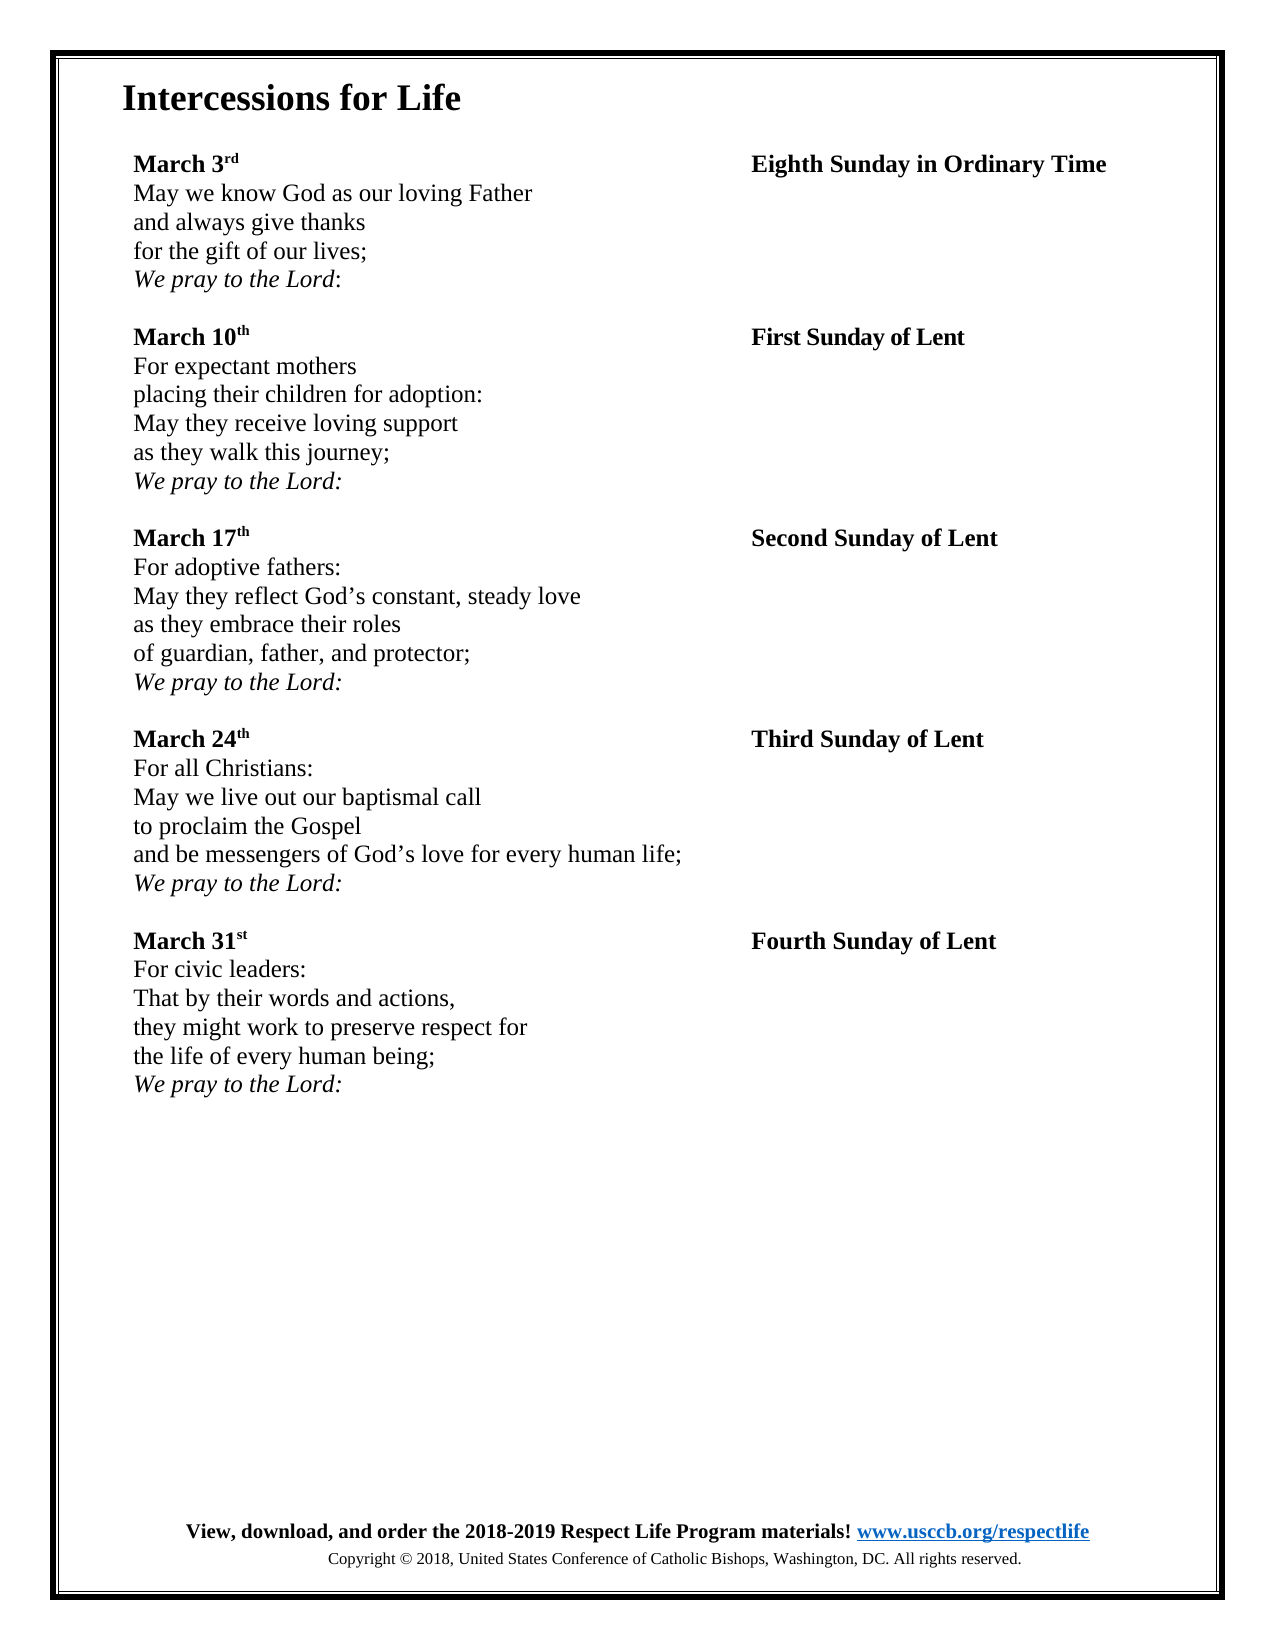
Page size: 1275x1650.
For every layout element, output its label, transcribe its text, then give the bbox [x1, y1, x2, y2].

table_header Eighth Sunday in Ordinary Time [740, 150, 1199, 322]
table_cell Third Sunday of Lent [740, 725, 1199, 926]
text Intercessions for Life [122, 75, 1153, 118]
table_cell March 17th For adoptive fathers: May they reflect God’s constant, steady love as they embrace their roles of guardian, father, and protector; We pray to the Lord: [122, 523, 740, 724]
table_cell Second Sunday of Lent [740, 523, 1199, 724]
table_cell March 31st For civic leaders: That by their words and actions, they might work to preserve respect for the life of every human being; We pray to the Lord: [122, 926, 740, 1098]
table_cell March 10th For expectant mothers placing their children for adoption: May they receive loving support as they walk this journey; We pray to the Lord: [122, 322, 740, 523]
table_header March 3rd May we know God as our loving Father and always give thanks for the gift of our lives; We pray to the Lord: [122, 150, 740, 322]
table_cell First Sunday of Lent [740, 322, 1199, 523]
table_cell Fourth Sunday of Lent [740, 926, 1199, 1098]
table_cell March 24th For all Christians: May we live out our baptismal call to proclaim the Gospel and be messengers of God’s love for every human life; We pray to the Lord: [122, 725, 740, 926]
